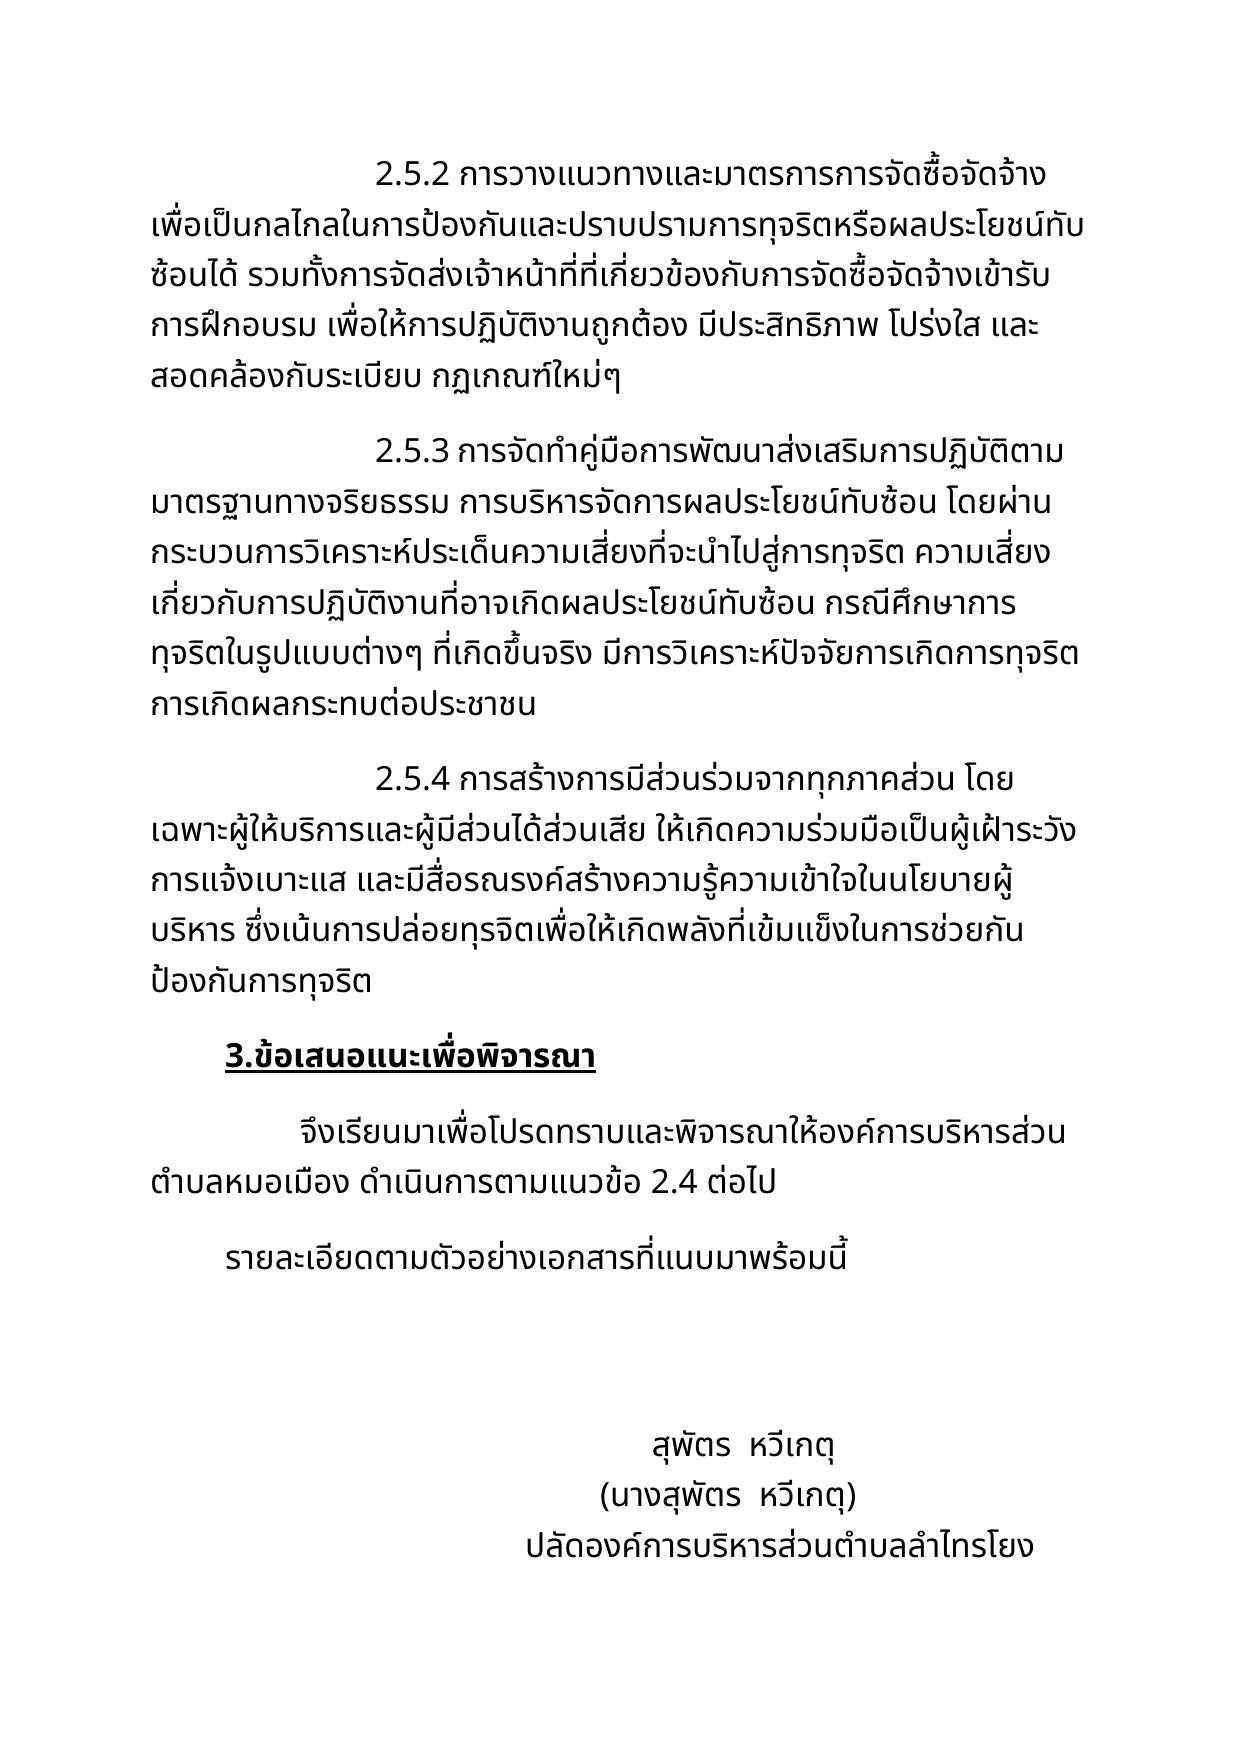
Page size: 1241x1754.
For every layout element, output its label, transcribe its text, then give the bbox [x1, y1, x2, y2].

text 2.5.3การจัดทำคู่มือการพัฒนาส่งเสริมการปฏิบัติตามมาตรฐานทางจริยธรรม การบริหารจัดการผลประโยชน์ทับซ้อน โดยผ่านกระบวนการวิเคราะห์ประเด็นความเสี่ยงที่จะนำไปสู่การทุจริต ความเสี่ยงเกี่ยวกับการปฏิบัติงานที่อาจเกิดผลประโยชน์ทับซ้อน กรณีศึกษาการทุจริตในรูปแบบต่างๆ ที่เกิดขึ้นจริง มีการวิเคราะห์ปัจจัยการเกิดการทุจริต การเกิดผลกระทบต่อประชาชน [150, 427, 1090, 730]
text 3.ข้อเสนอแนะเพื่อพิจารณา [150, 1032, 1090, 1083]
text ปลัดองค์การบริหารส่วนตำบลลำไทรโยง [450, 1522, 1090, 1572]
text 2.5.2 การวางแนวทางและมาตรการการจัดซื้อจัดจ้าง เพื่อเป็นกลไกลในการป้องกันและปราบปรามการทุจริตหรือผลประโยชน์ทับซ้อนได้ รวมทั้งการจัดส่งเจ้าหน้าที่ที่เกี่ยวข้องกับการจัดซื้อจัดจ้างเข้ารับการฝึกอบรม เพื่อให้การปฏิบัติงานถูกต้อง มีประสิทธิภาพ โปร่งใส และสอดคล้องกับระเบียบ กฏเกณฑ์ใหม่ๆ [150, 150, 1090, 402]
text จึงเรียนมาเพื่อโปรดทราบและพิจารณาให้องค์การบริหารส่วนตำบลหมอเมือง ดำเนินการตามแนวข้อ 2.4 ต่อไป [150, 1108, 1090, 1209]
text รายละเอียดตามตัวอย่างเอกสารที่แนบมาพร้อมนี้ [150, 1234, 1090, 1284]
text (นางสุพัตร หวีเกตุ) [525, 1471, 1090, 1522]
text 2.5.4 การสร้างการมีส่วนร่วมจากทุกภาคส่วน โดยเฉพาะผู้ให้บริการและผู้มีส่วนได้ส่วนเสีย ให้เกิดความร่วมมือเป็นผู้เฝ้าระวัง การแจ้งเบาะแส และมีสื่อรณรงค์สร้างความรู้ความเข้าใจในนโยบายผู้บริหาร ซึ่งเน้นการปล่อยทุรจิตเพื่อให้เกิดพลังที่เข้มแข็งในการช่วยกันป้องกันการทุจริต [150, 755, 1090, 1007]
text สุพัตร หวีเกตุ [450, 1421, 1090, 1471]
